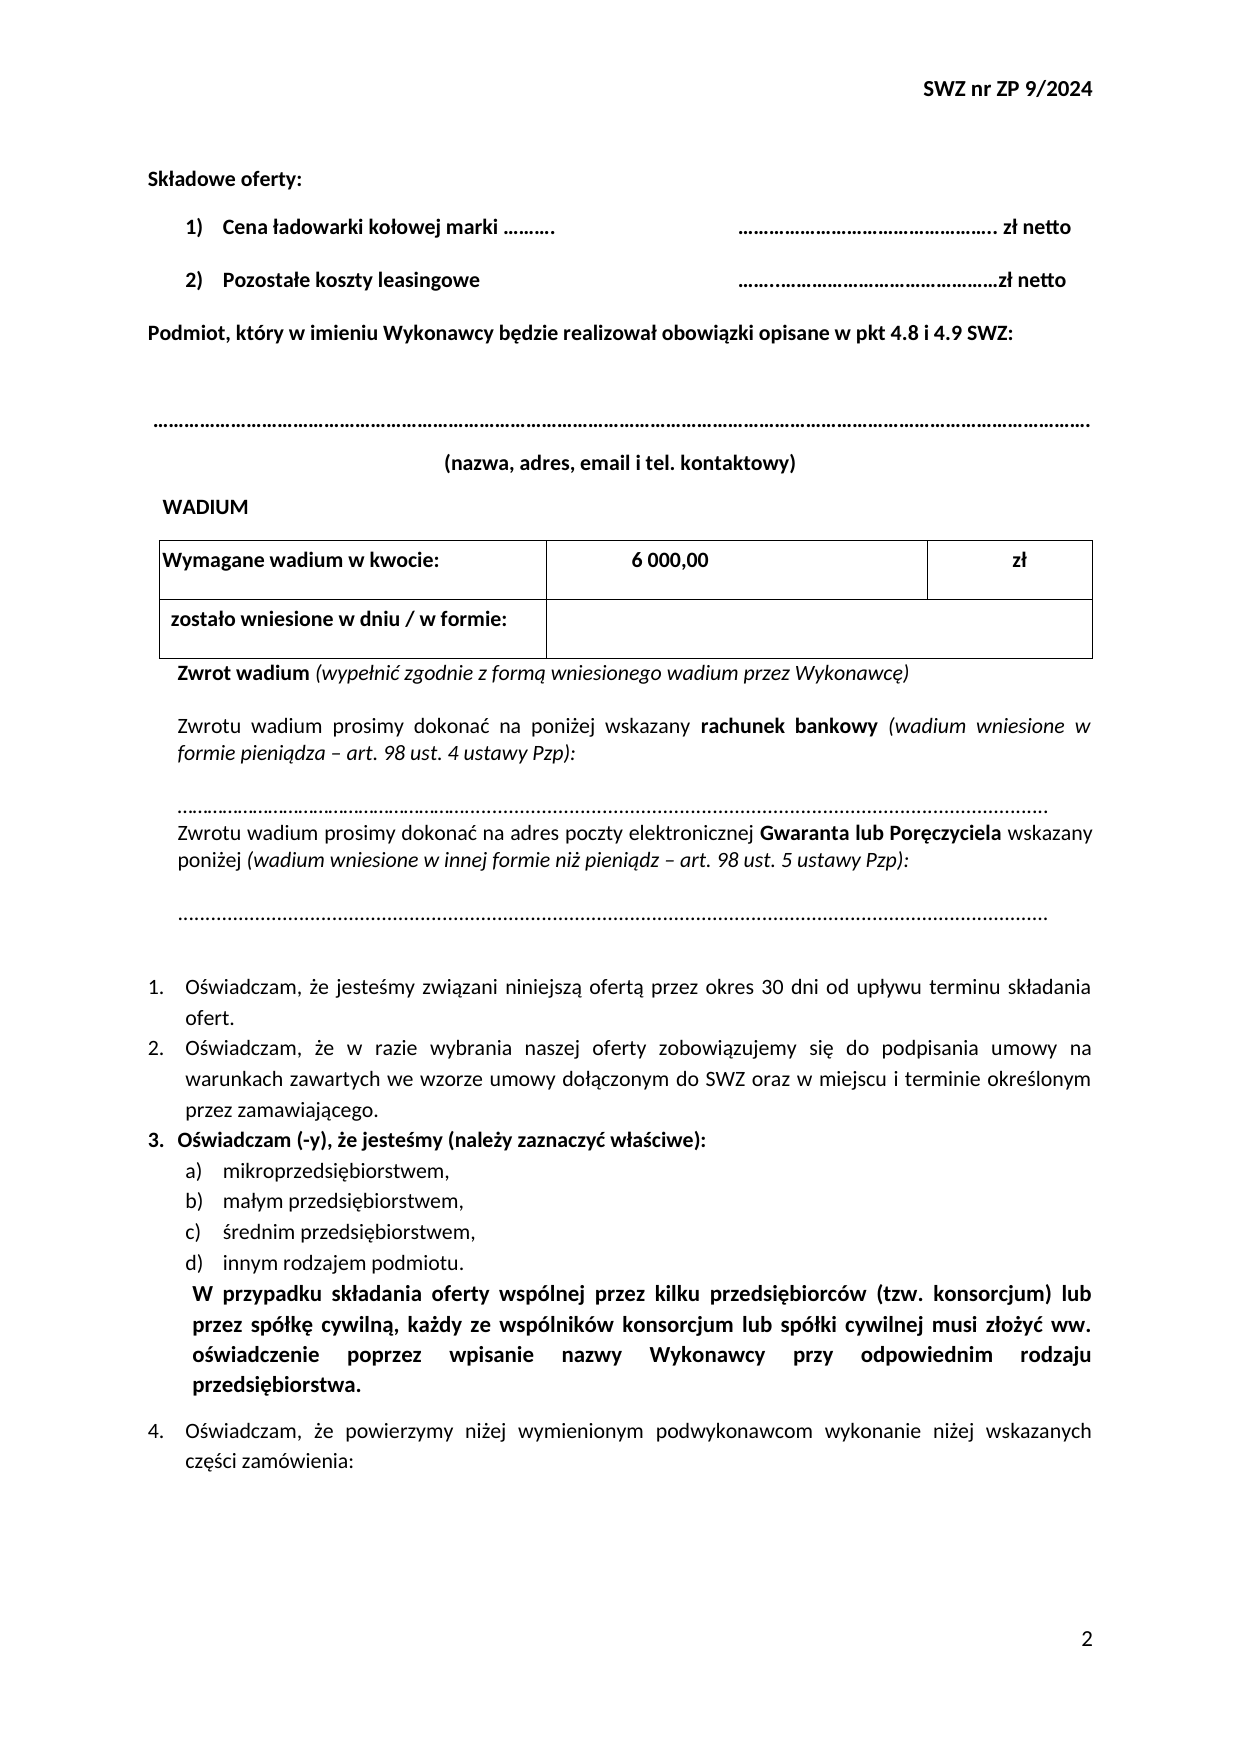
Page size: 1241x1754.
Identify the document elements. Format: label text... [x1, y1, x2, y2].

text ………………………………………………………………………………………………………………………………………………………………. [148, 406, 1093, 433]
text (nazwa, adres, email i tel. kontaktowy) [148, 449, 1093, 476]
text Zwrotu wadium prosimy dokonać na adres poczty elektronicznej Gwaranta lub Poręczyciela wskazany poniżej (wadium wniesione w innej formie niż pieniądz – art. 98 ust. 5 ustawy Pzp): [177, 819, 1093, 873]
list mikroprzedsiębiorstwem, [185, 1157, 1093, 1184]
text WADIUM [148, 493, 1093, 519]
table_cell zostało wniesione w dniu / w formie: [160, 600, 546, 658]
table_header zł [928, 541, 1092, 599]
text Składowe oferty: [148, 166, 1093, 192]
list średnim przedsiębiorstwem, [185, 1218, 1093, 1245]
list Cena ładowarki kołowej marki ………. ………………………………………….. zł netto [185, 213, 1093, 239]
text .............................................................................................................................................................. [177, 899, 1093, 926]
table_header 6 000,00 [547, 541, 927, 599]
list Oświadczam, że powierzymy niżej wymienionym podwykonawcom wykonanie niżej wskazanych części zamówienia: [148, 1417, 1093, 1474]
list małym przedsiębiorstwem, [185, 1188, 1093, 1214]
table_cell [547, 600, 1092, 658]
text Podmiot, który w imieniu Wykonawcy będzie realizował obowiązki opisane w pkt 4.8 i 4.9 SWZ: [148, 319, 1093, 346]
text ………………………………………………….......................................................................................................... [177, 793, 1093, 819]
list Oświadczam, że w razie wybrania naszej oferty zobowiązujemy się do podpisania umowy na warunkach zawartych we wzorze umowy dołączonym do SWZ oraz w miejscu i terminie określonym przez zamawiającego. [148, 1034, 1093, 1122]
list Oświadczam, że jesteśmy związani niniejszą ofertą przez okres 30 dni od upływu terminu składania ofert. [148, 973, 1093, 1031]
table_header Wymagane wadium w kwocie: [160, 541, 546, 599]
text W przypadku składania oferty wspólnej przez kilku przedsiębiorców (tzw. konsorcjum) lub przez spółkę cywilną, każdy ze wspólników konsorcjum lub spółki cywilnej musi złożyć ww. oświadczenie poprzez wpisanie nazwy Wykonawcy przy odpowiednim rodzaju przedsiębiorstwa. [192, 1279, 1093, 1398]
text Zwrot wadium (wypełnić zgodnie z formą wniesionego wadium przez Wykonawcę) [177, 659, 1093, 686]
list Oświadczam (-y), że jesteśmy (należy zaznaczyć właściwe): [148, 1126, 1093, 1153]
list innym rodzajem podmiotu. [185, 1249, 1093, 1276]
text Zwrotu wadium prosimy dokonać na poniżej wskazany rachunek bankowy (wadium wniesione w formie pieniądza – art. 98 ust. 4 ustawy Pzp): [177, 713, 1093, 766]
list Pozostałe koszty leasingowe ……..……………………………………zł netto [185, 266, 1093, 293]
